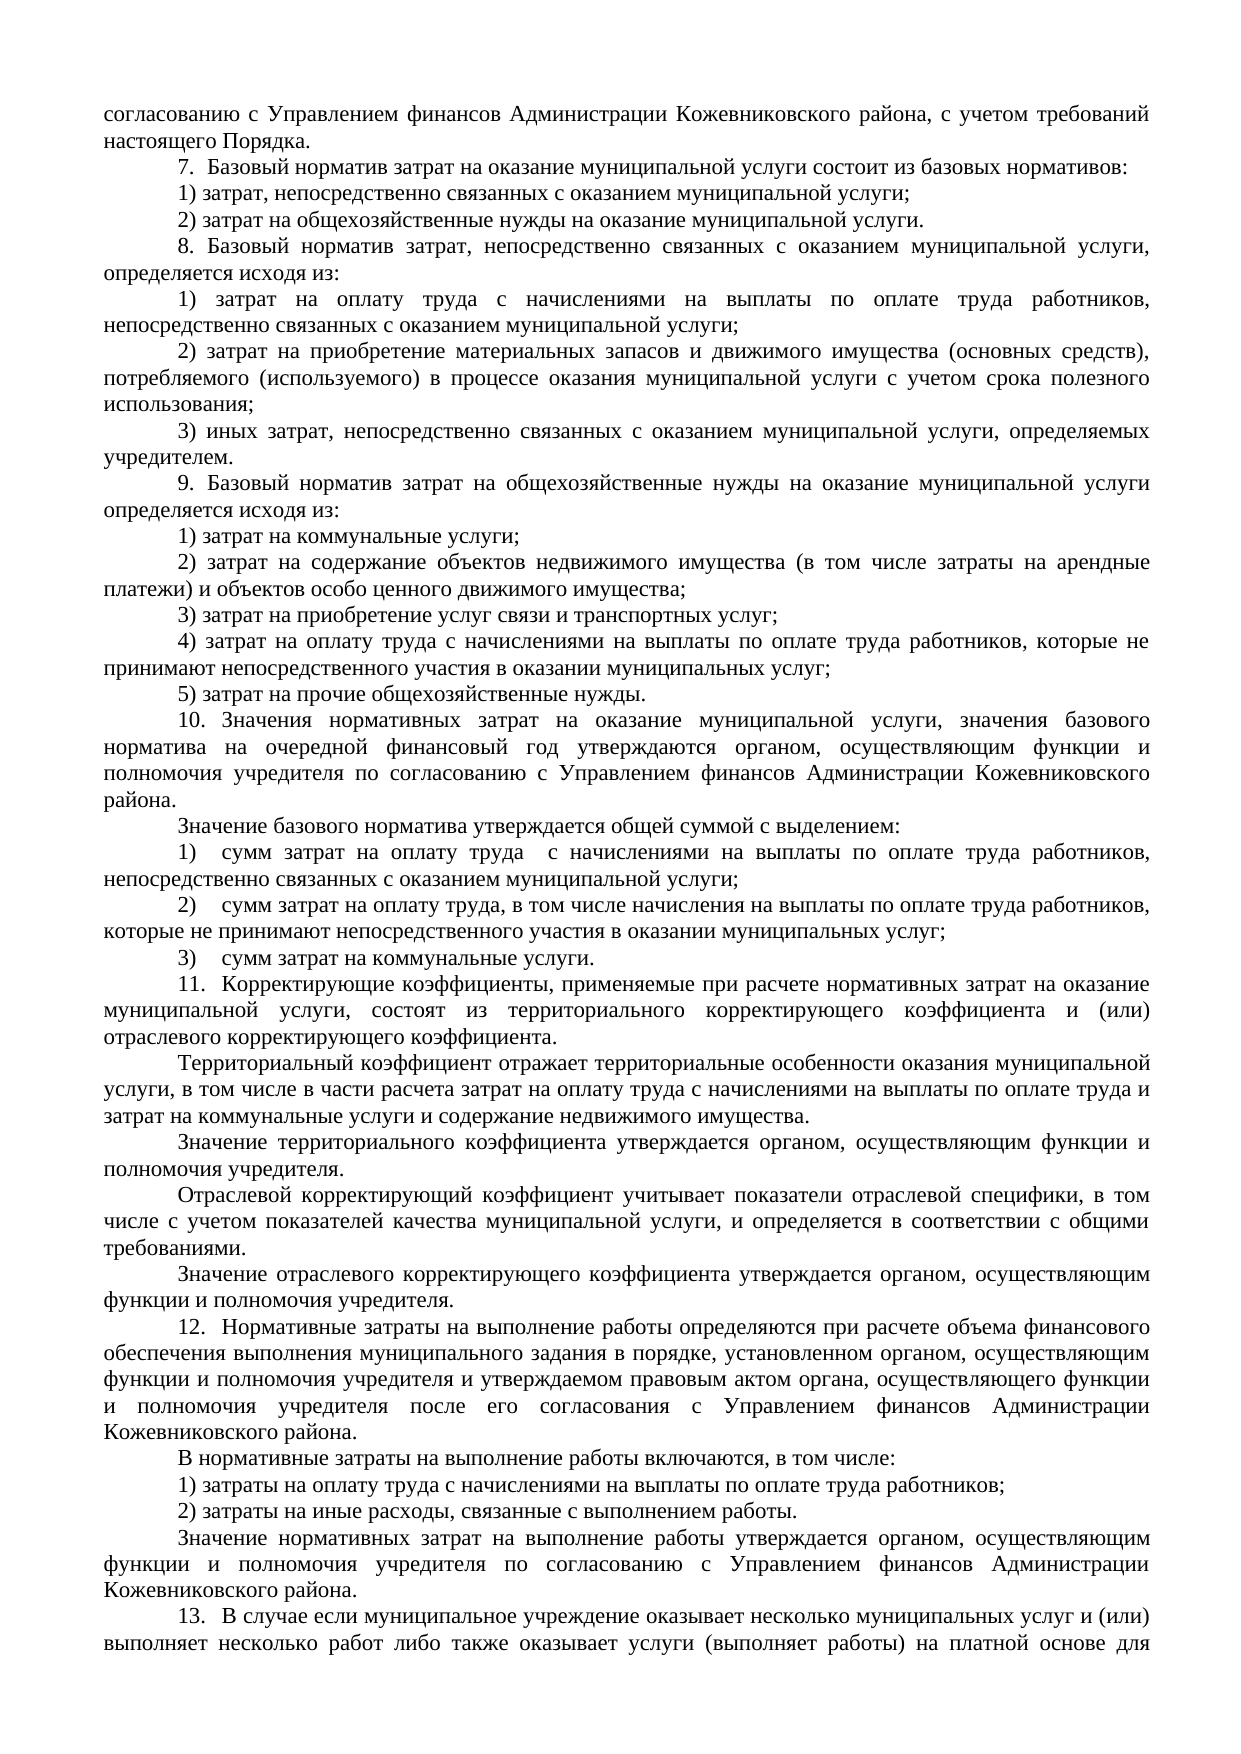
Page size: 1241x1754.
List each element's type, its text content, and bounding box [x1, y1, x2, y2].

text 1) затрат на коммунальные услуги; [103, 522, 1152, 548]
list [103, 100, 1152, 153]
text Отраслевой корректирующий коэффициент учитывает показатели отраслевой специфики, в том числе с учетом показателей качества муниципальной услуги, и определяется в соответствии с общими требованиями. [103, 1181, 1152, 1260]
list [103, 1603, 1152, 1655]
list Базовый норматив затрат на оказание муниципальной услуги состоит из базовых нормативов: [103, 153, 1152, 179]
text 3) затрат на приобретение услуг связи и транспортных услуг; [103, 601, 1152, 627]
text В нормативные затраты на выполнение работы включаются, в том числе: [103, 1444, 1152, 1471]
list Значения нормативных затрат на оказание муниципальной услуги, значения базового норматива на очередной финансовый год утверждаются органом, осуществляющим функции и полномочия учредителя по согласованию с Управлением финансов Администрации Кожевниковского района. [103, 707, 1152, 812]
text 2) затрат на содержание объектов недвижимого имущества (в том числе затраты на арендные платежи) и объектов особо ценного движимого имущества; [103, 548, 1152, 601]
text 2) затрат на общехозяйственные нужды на оказание муниципальной услуги. [103, 206, 1152, 232]
list Базовый норматив затрат на общехозяйственные нужды на оказание муниципальной услуги определяется исходя из: [103, 469, 1152, 522]
text 1) затрат на оплату труда с начислениями на выплаты по оплате труда работников, непосредственно связанных с оказанием муниципальной услуги; [103, 285, 1152, 338]
list Нормативные затраты на выполнение работы определяются при расчете объема финансового обеспечения выполнения муниципального задания в порядке, установленном органом, осуществляющим функции и полномочия учредителя и утверждаемом правовым актом органа, осуществляющего функции и полномочия учредителя после его согласования с Управлением финансов Администрации Кожевниковского района. [103, 1313, 1152, 1444]
list Корректирующие коэффициенты, применяемые при расчете нормативных затрат на оказание муниципальной услуги, состоят из территориального корректирующего коэффициента и (или) отраслевого корректирующего коэффициента. [103, 970, 1152, 1049]
text 2) затраты на иные расходы, связанные с выполнением работы. [103, 1497, 1152, 1523]
text 1) затрат, непосредственно связанных с оказанием муниципальной услуги; [103, 179, 1152, 206]
list Базовый норматив затрат, непосредственно связанных с оказанием муниципальной услуги, определяется исходя из: [103, 232, 1152, 285]
list 2) затрат на приобретение материальных запасов и движимого имущества (основных средств), потребляемого (используемого) в процессе оказания муниципальной услуги с учетом срока полезного использования; [103, 338, 1152, 417]
list сумм затрат на оплату труда с начислениями на выплаты по оплате труда работников, непосредственно связанных с оказанием муниципальной услуги; [103, 838, 1152, 891]
list сумм затрат на коммунальные услуги. [103, 944, 1152, 970]
text 4) затрат на оплату труда с начислениями на выплаты по оплате труда работников, которые не принимают непосредственного участия в оказании муниципальных услуг; [103, 627, 1152, 680]
text 1) затраты на оплату труда с начислениями на выплаты по оплате труда работников; [103, 1471, 1152, 1497]
list Значение нормативных затрат на выполнение работы утверждается органом, осуществляющим функции и полномочия учредителя по согласованию с Управлением финансов Администрации Кожевниковского района. [103, 1523, 1152, 1603]
text Значение отраслевого корректирующего коэффициента утверждается органом, осуществляющим функции и полномочия учредителя. [103, 1260, 1152, 1313]
list Значение территориального коэффициента утверждается органом, осуществляющим функции и полномочия учредителя. [103, 1128, 1152, 1181]
list Территориальный коэффициент отражает территориальные особенности оказания муниципальной услуги, в том числе в части расчета затрат на оплату труда с начислениями на выплаты по оплате труда и затрат на коммунальные услуги и содержание недвижимого имущества. [103, 1049, 1152, 1128]
list Значение базового норматива утверждается общей суммой с выделением: [103, 812, 1152, 838]
list сумм затрат на оплату труда, в том числе начисления на выплаты по оплате труда работников, которые не принимают непосредственного участия в оказании муниципальных услуг; [103, 891, 1152, 944]
text 5) затрат на прочие общехозяйственные нужды. [103, 680, 1152, 707]
list 3) иных затрат, непосредственно связанных с оказанием муниципальной услуги, определяемых учредителем. [103, 417, 1152, 469]
